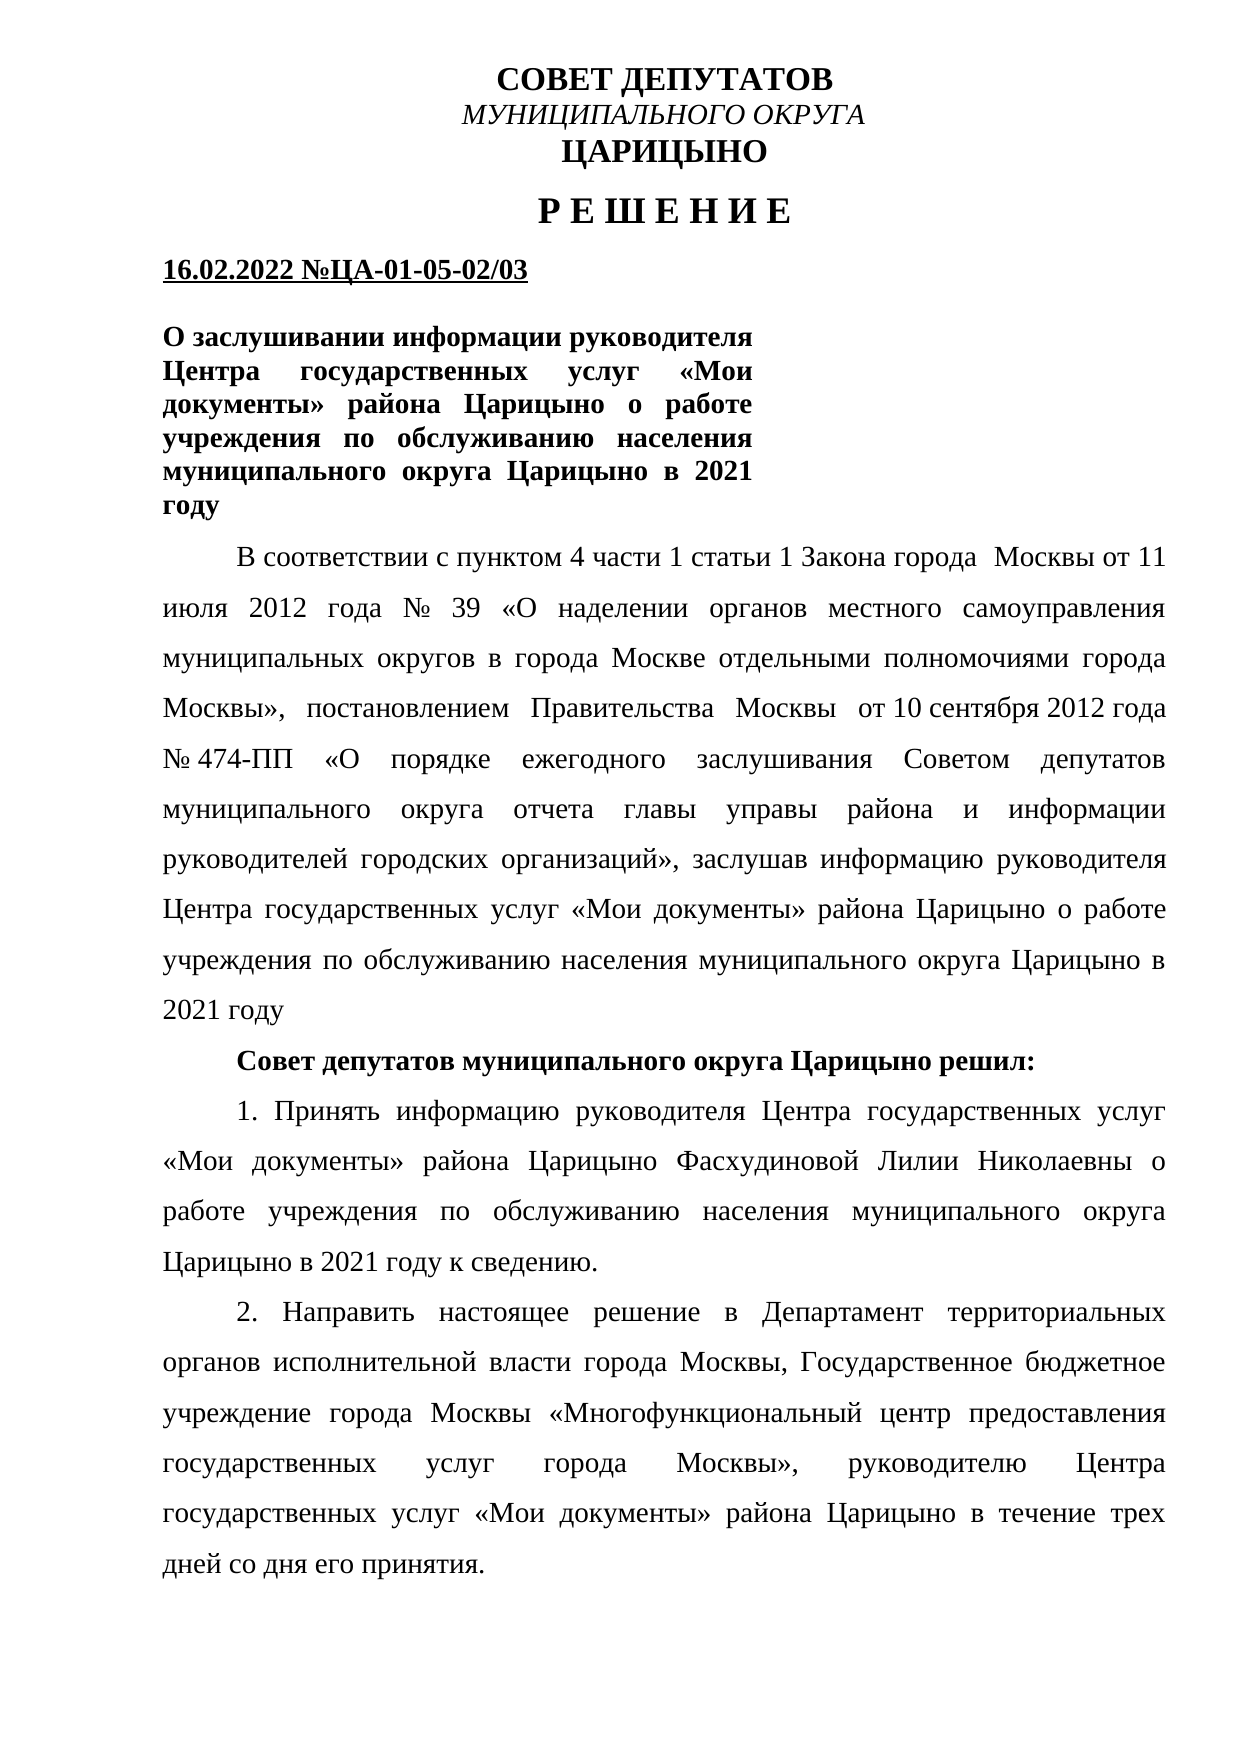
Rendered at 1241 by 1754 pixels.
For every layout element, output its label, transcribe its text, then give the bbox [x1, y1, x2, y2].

text СОВЕТ ДЕПУТАТОВ [162, 59, 1167, 97]
text Совет депутатов муниципального округа Царицыно решил: [162, 1043, 1167, 1076]
text О заслушивании информации руководителя Центра государственных услуг «Мои документы» района Царицыно о работе учреждения по обслуживанию населения муниципального округа Царицыно в 2021 году [162, 319, 753, 520]
text 1. Принять информацию руководителя Центра государственных услуг «Мои документы» района Царицыно Фасхудиновой Лилии Николаевны о работе учреждения по обслуживанию населения муниципального округа Царицыно в 2021 году к сведению. [162, 1093, 1167, 1277]
text В соответствии с пунктом 4 части 1 статьи 1 Закона города Москвы от 11 июля 2012 года № 39 «О наделении органов местного самоуправления муниципальных округов в города Москве отдельными полномочиями города Москвы», постановлением Правительства Москвы от 10 сентября 2012 года № 474-ПП «О порядке ежегодного заслушивания Советом депутатов муниципального округа отчета главы управы района и информации руководителей городских организаций», заслушав информацию руководителя Центра государственных услуг «Мои документы» района Царицыно о работе учреждения по обслуживанию населения муниципального округа Царицыно в 2021 году [162, 539, 1167, 1026]
text 2. Направить настоящее решение в Департамент территориальных органов исполнительной власти города Москвы, Государственное бюджетное учреждение города Москвы «Многофункциональный центр предоставления государственных услуг города Москвы», руководителю Центра государственных услуг «Мои документы» района Царицыно в течение трех дней со дня его принятия. [162, 1294, 1167, 1579]
text МУНИЦИПАЛЬНОГО ОКРУГА [162, 97, 1167, 131]
text 16.02.2022 №ЦА-01-05-02/03 [162, 252, 1167, 286]
text Р Е Ш Е Н И Е [162, 188, 1167, 232]
text ЦАРИЦЫНО [162, 131, 1167, 169]
